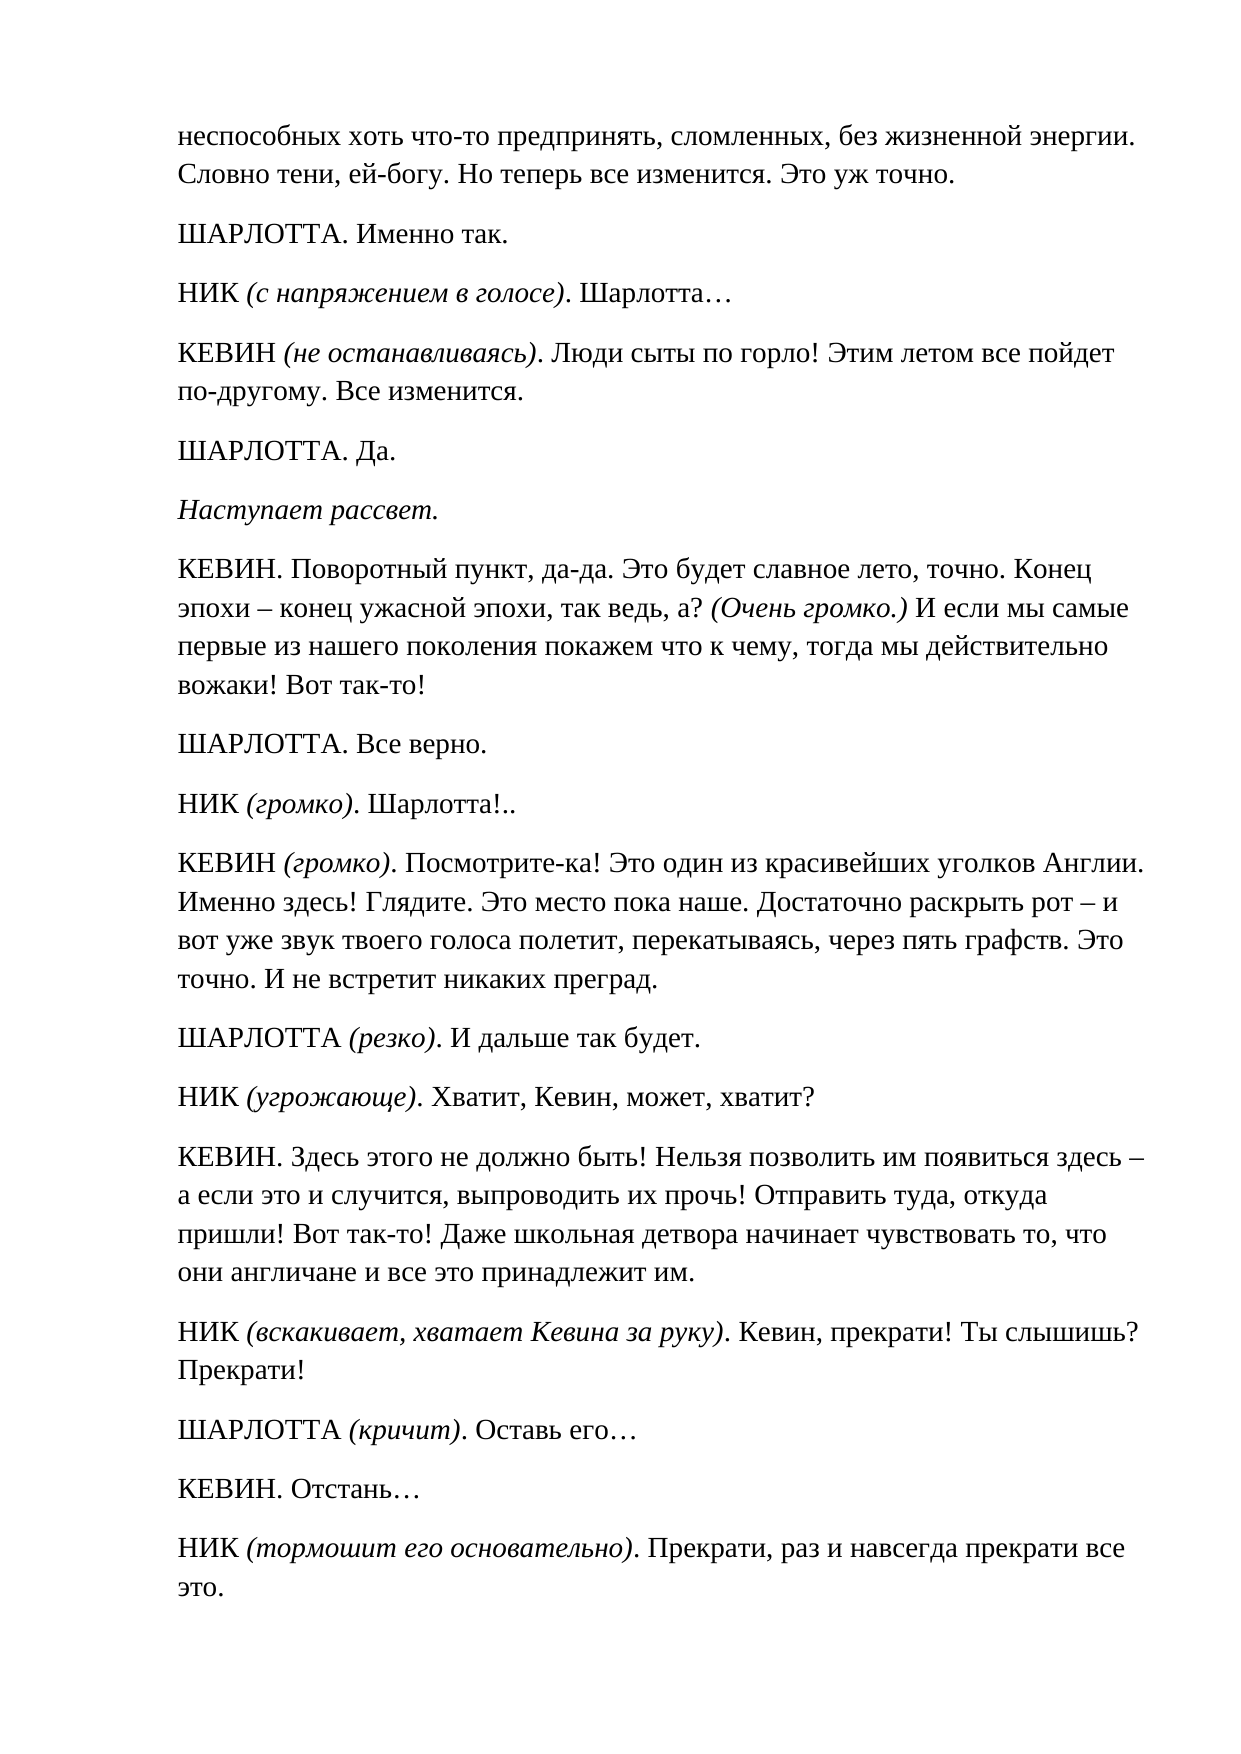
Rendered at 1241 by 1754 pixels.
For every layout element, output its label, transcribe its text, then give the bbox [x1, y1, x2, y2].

text КЕВИН (не останавливаясь). Люди сыты по горло! Этим летом все пойдет по-другому. Все изменится. [177, 335, 1152, 407]
text ШАРЛОТТА. Именно так. [177, 216, 1152, 249]
text ШАРЛОТТА. Да. [177, 433, 1152, 466]
text КЕВИН. Поворотный пункт, да-да. Это будет славное лето, точно. Конец эпохи – конец ужасной эпохи, так ведь, а? (Очень громко.) И если мы самые первые из нашего поколения покажем что к чему, тогда мы действительно вожаки! Вот так-то! [177, 551, 1152, 701]
text НИК (громко). Шарлотта!.. [177, 786, 1152, 819]
text НИК (угрожающе). Хватит, Кевин, может, хватит? [177, 1079, 1152, 1113]
text ШАРЛОТТА. Все верно. [177, 726, 1152, 760]
text КЕВИН. Отстань… [177, 1471, 1152, 1505]
text ШАРЛОТТА (кричит). Оставь его… [177, 1412, 1152, 1445]
text КЕВИН (громко). Посмотрите-ка! Это один из красивейших уголков Англии. Именно здесь! Глядите. Это место пока наше. Достаточно раскрыть рот – и вот уже звук твоего голоса полетит, перекатываясь, через пять графств. Это точно. И не встретит никаких преград. [177, 845, 1152, 994]
text НИК (вскакивает, хватает Кевина за руку). Кевин, прекрати! Ты слышишь? Прекрати! [177, 1314, 1152, 1386]
text Наступает рассвет. [177, 492, 1152, 526]
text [177, 118, 1152, 190]
text КЕВИН. Здесь этого не должно быть! Нельзя позволить им появиться здесь – а если это и случится, выпроводить их прочь! Отправить туда, откуда пришли! Вот так-то! Даже школьная детвора начинает чувствовать то, что они англичане и все это принадлежит им. [177, 1139, 1152, 1288]
text ШАРЛОТТА (резко). И дальше так будет. [177, 1020, 1152, 1054]
text НИК (тормошит его основательно). Прекрати, раз и навсегда прекрати все это. [177, 1531, 1152, 1603]
text НИК (с напряжением в голосе). Шарлотта… [177, 275, 1152, 309]
